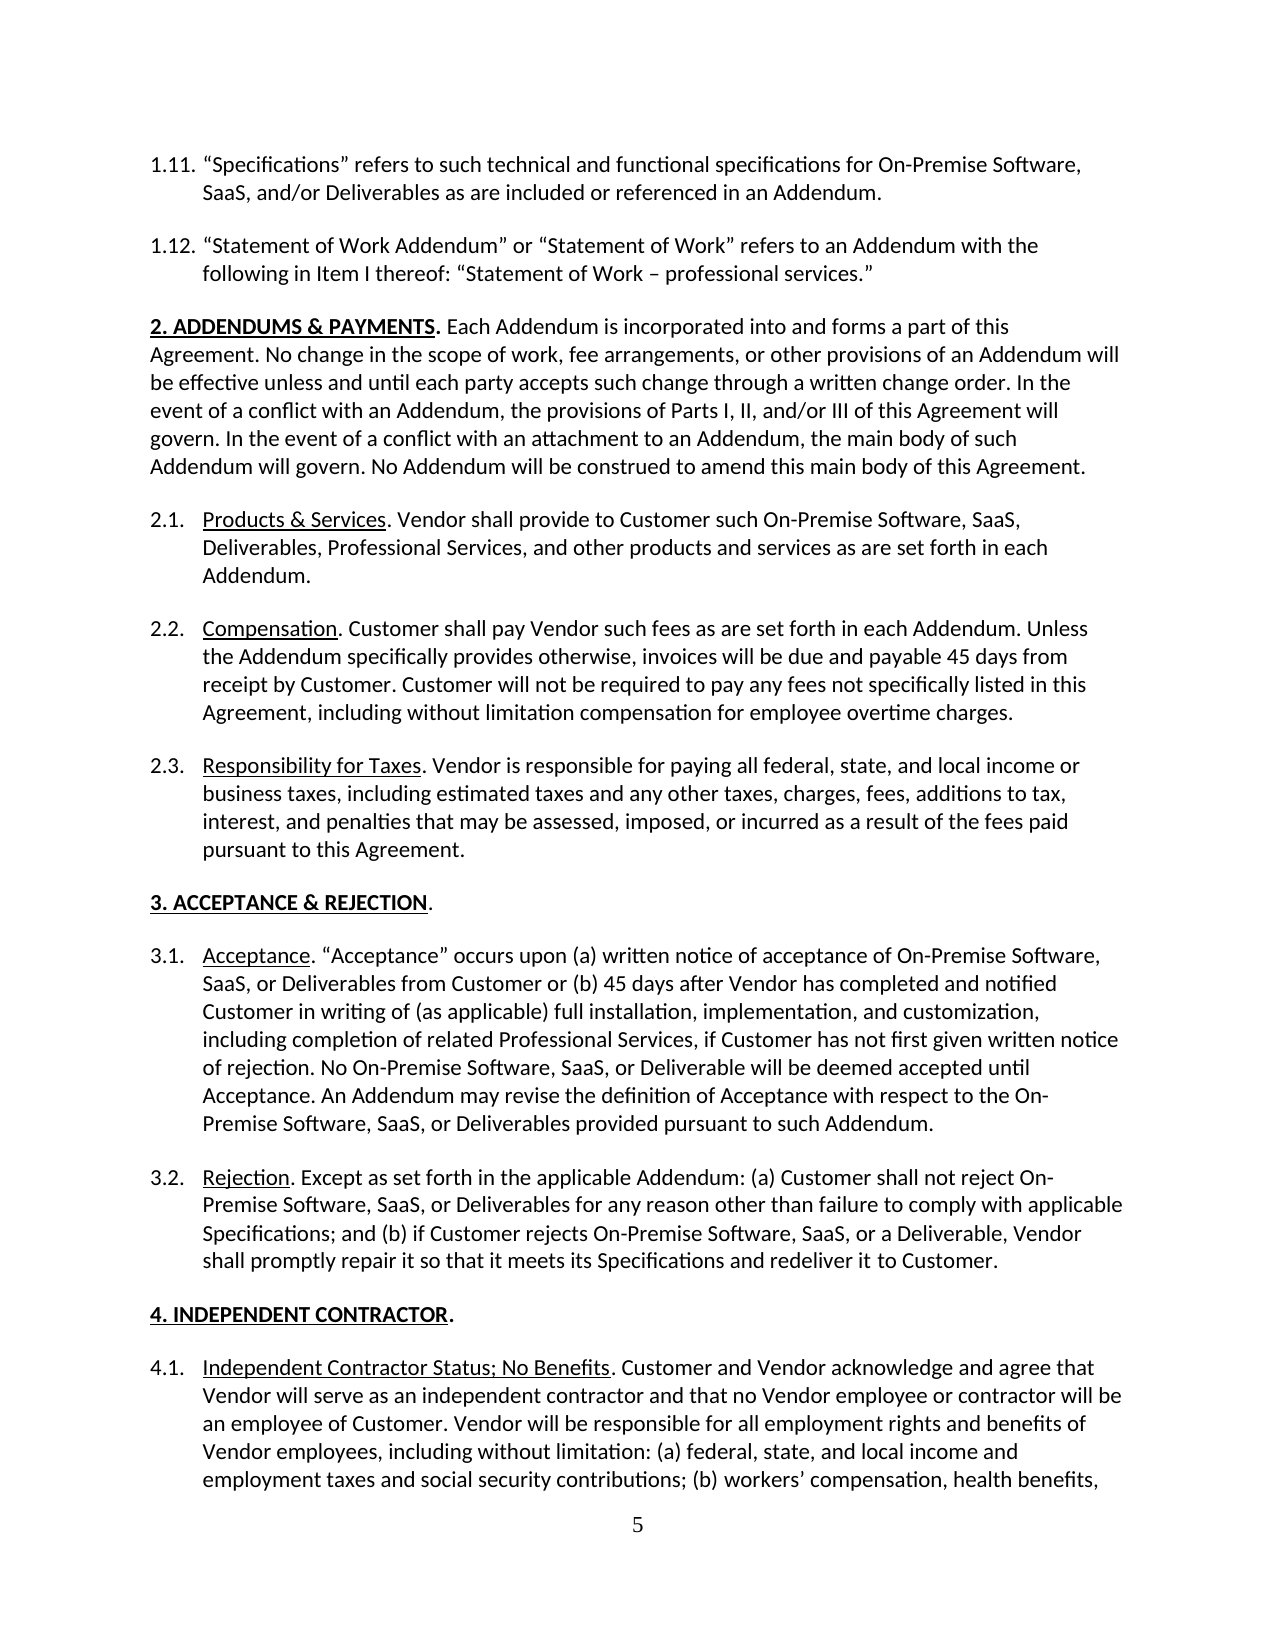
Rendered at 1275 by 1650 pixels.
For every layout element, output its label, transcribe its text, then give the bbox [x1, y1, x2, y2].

list ACCEPTANCE & REJECTION. [150, 888, 1125, 916]
list Acceptance. “Acceptance” occurs upon (a) written notice of acceptance of On-Premise Software, SaaS, or Deliverables from Customer or (b) 45 days after Vendor has completed and notified Customer in writing of (as applicable) full installation, implementation, and customization, including completion of related Professional Services, if Customer has not first given written notice of rejection. No On-Premise Software, SaaS, or Deliverable will be deemed accepted until Acceptance. An Addendum may revise the definition of Acceptance with respect to the On-Premise Software, SaaS, or Deliverables provided pursuant to such Addendum. [150, 941, 1125, 1138]
list Rejection. Except as set forth in the applicable Addendum: (a) Customer shall not reject On-Premise Software, SaaS, or Deliverables for any reason other than failure to comply with applicable Specifications; and (b) if Customer rejects On-Premise Software, SaaS, or a Deliverable, Vendor shall promptly repair it so that it meets its Specifications and redeliver it to Customer. [150, 1163, 1125, 1275]
list Products & Services. Vendor shall provide to Customer such On-Premise Software, SaaS, Deliverables, Professional Services, and other products and services as are set forth in each Addendum. [150, 505, 1125, 589]
subtitle Responsibility for Taxes. Vendor is responsible for paying all federal, state, and local income or business taxes, including estimated taxes and any other taxes, charges, fees, additions to tax, interest, and penalties that may be assessed, imposed, or incurred as a result of the fees paid pursuant to this Agreement. [150, 751, 1125, 863]
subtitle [150, 1353, 1125, 1493]
list “Statement of Work Addendum” or “Statement of Work” refers to an Addendum with the following in Item I thereof: “Statement of Work – professional services.” [150, 231, 1125, 287]
list INDEPENDENT CONTRACTOR. [150, 1300, 1125, 1328]
list “Specifications” refers to such technical and functional specifications for On-Premise Software, SaaS, and/or Deliverables as are included or referenced in an Addendum. [150, 150, 1125, 206]
list ADDENDUMS & PAYMENTS. Each Addendum is incorporated into and forms a part of this Agreement. No change in the scope of work, fee arrangements, or other provisions of an Addendum will be effective unless and until each party accepts such change through a written change order. In the event of a conflict with an Addendum, the provisions of Parts I, II, and/or III of this Agreement will govern. In the event of a conflict with an attachment to an Addendum, the main body of such Addendum will govern. No Addendum will be construed to amend this main body of this Agreement. [150, 312, 1125, 480]
list Compensation. Customer shall pay Vendor such fees as are set forth in each Addendum. Unless the Addendum specifically provides otherwise, invoices will be due and payable 45 days from receipt by Customer. Customer will not be required to pay any fees not specifically listed in this Agreement, including without limitation compensation for employee overtime charges. [150, 614, 1125, 726]
